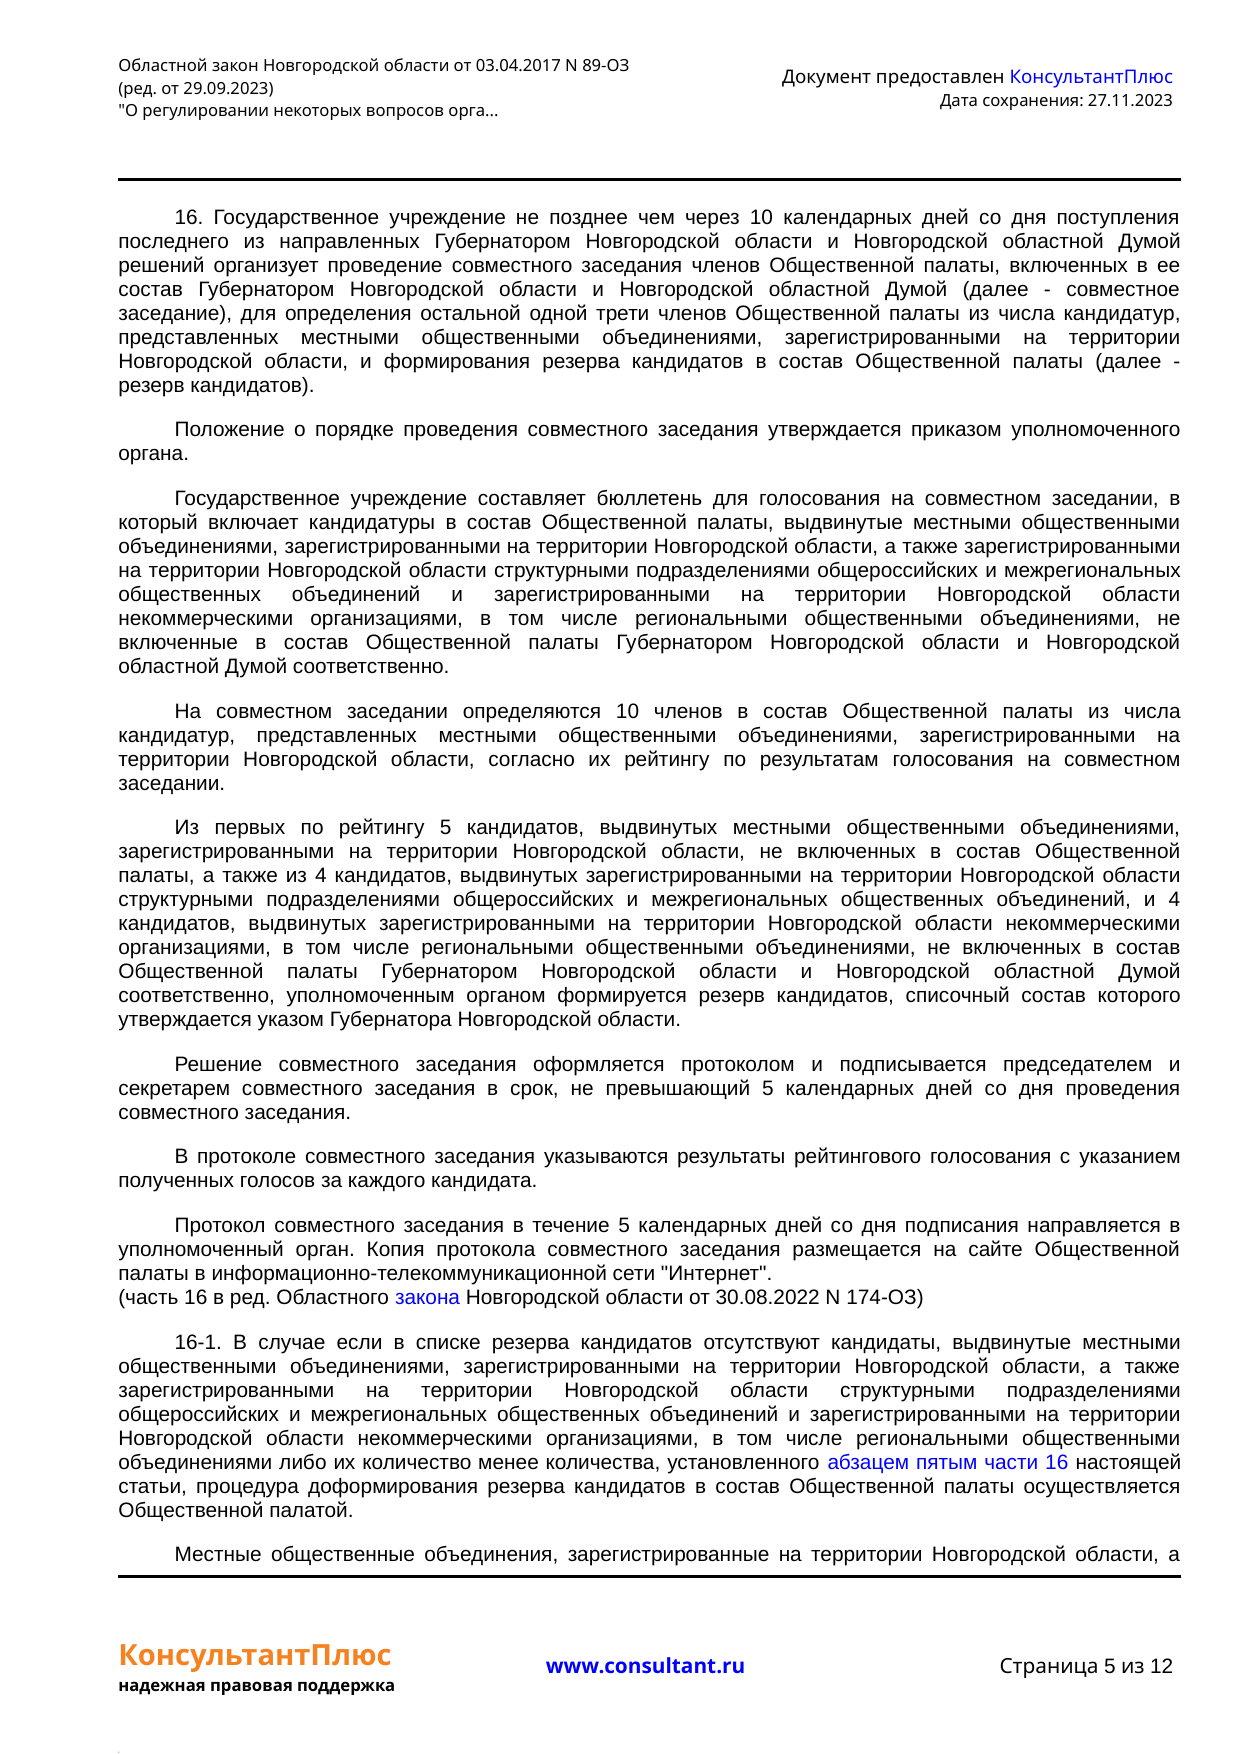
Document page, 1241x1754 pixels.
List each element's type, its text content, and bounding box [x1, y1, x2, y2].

text Протокол совместного заседания в течение 5 календарных дней со дня подписания направляется в уполномоченный орган. Копия протокола совместного заседания размещается на сайте Общественной палаты в информационно-телекоммуникационной сети "Интернет". [118, 1213, 1181, 1285]
text Из первых по рейтингу 5 кандидатов, выдвинутых местными общественными объединениями, зарегистрированными на территории Новгородской области, не включенных в состав Общественной палаты, а также из 4 кандидатов, выдвинутых зарегистрированными на территории Новгородской области структурными подразделениями общероссийских и межрегиональных общественных объединений, и 4 кандидатов, выдвинутых зарегистрированными на территории Новгородской области некоммерческими организациями, в том числе региональными общественными объединениями, не включенных в состав Общественной палаты Губернатором Новгородской области и Новгородской областной Думой соответственно, уполномоченным органом формируется резерв кандидатов, списочный состав которого утверждается указом Губернатора Новгородской области. [118, 815, 1181, 1031]
text 16-1. В случае если в списке резерва кандидатов отсутствуют кандидаты, выдвинутые местными общественными объединениями, зарегистрированными на территории Новгородской области, а также зарегистрированными на территории Новгородской области структурными подразделениями общероссийских и межрегиональных общественных объединений и зарегистрированными на территории Новгородской области некоммерческими организациями, в том числе региональными общественными объединениями либо их количество менее количества, установленного абзацем пятым части 16 настоящей статьи, процедура доформирования резерва кандидатов в состав Общественной палаты осуществляется Общественной палатой. [118, 1330, 1181, 1521]
text В протоколе совместного заседания указываются результаты рейтингового голосования с указанием полученных голосов за каждого кандидата. [118, 1144, 1181, 1192]
text (часть 16 в ред. Областного закона Новгородской области от 30.08.2022 N 174-ОЗ) [118, 1285, 1181, 1309]
text 16. Государственное учреждение не позднее чем через 10 календарных дней со дня поступления последнего из направленных Губернатором Новгородской области и Новгородской областной Думой решений организует проведение совместного заседания членов Общественной палаты, включенных в ее состав Губернатором Новгородской области и Новгородской областной Думой (далее - совместное заседание), для определения остальной одной трети членов Общественной палаты из числа кандидатур, представленных местными общественными объединениями, зарегистрированными на территории Новгородской области, и формирования резерва кандидатов в состав Общественной палаты (далее - резерв кандидатов). [118, 205, 1181, 396]
text Положение о порядке проведения совместного заседания утверждается приказом уполномоченного органа. [118, 417, 1181, 465]
text Решение совместного заседания оформляется протоколом и подписывается председателем и секретарем совместного заседания в срок, не превышающий 5 календарных дней со дня проведения совместного заседания. [118, 1052, 1181, 1123]
text На совместном заседании определяются 10 членов в состав Общественной палаты из числа кандидатур, представленных местными общественными объединениями, зарегистрированными на территории Новгородской области, согласно их рейтингу по результатам голосования на совместном заседании. [118, 698, 1181, 794]
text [118, 1542, 1181, 1566]
text Государственное учреждение составляет бюллетень для голосования на совместном заседании, в который включает кандидатуры в состав Общественной палаты, выдвинутые местными общественными объединениями, зарегистрированными на территории Новгородской области, а также зарегистрированными на территории Новгородской области структурными подразделениями общероссийских и межрегиональных общественных объединений и зарегистрированными на территории Новгородской области некоммерческими организациями, в том числе региональными общественными объединениями, не включенные в состав Общественной палаты Губернатором Новгородской области и Новгородской областной Думой соответственно. [118, 486, 1181, 678]
